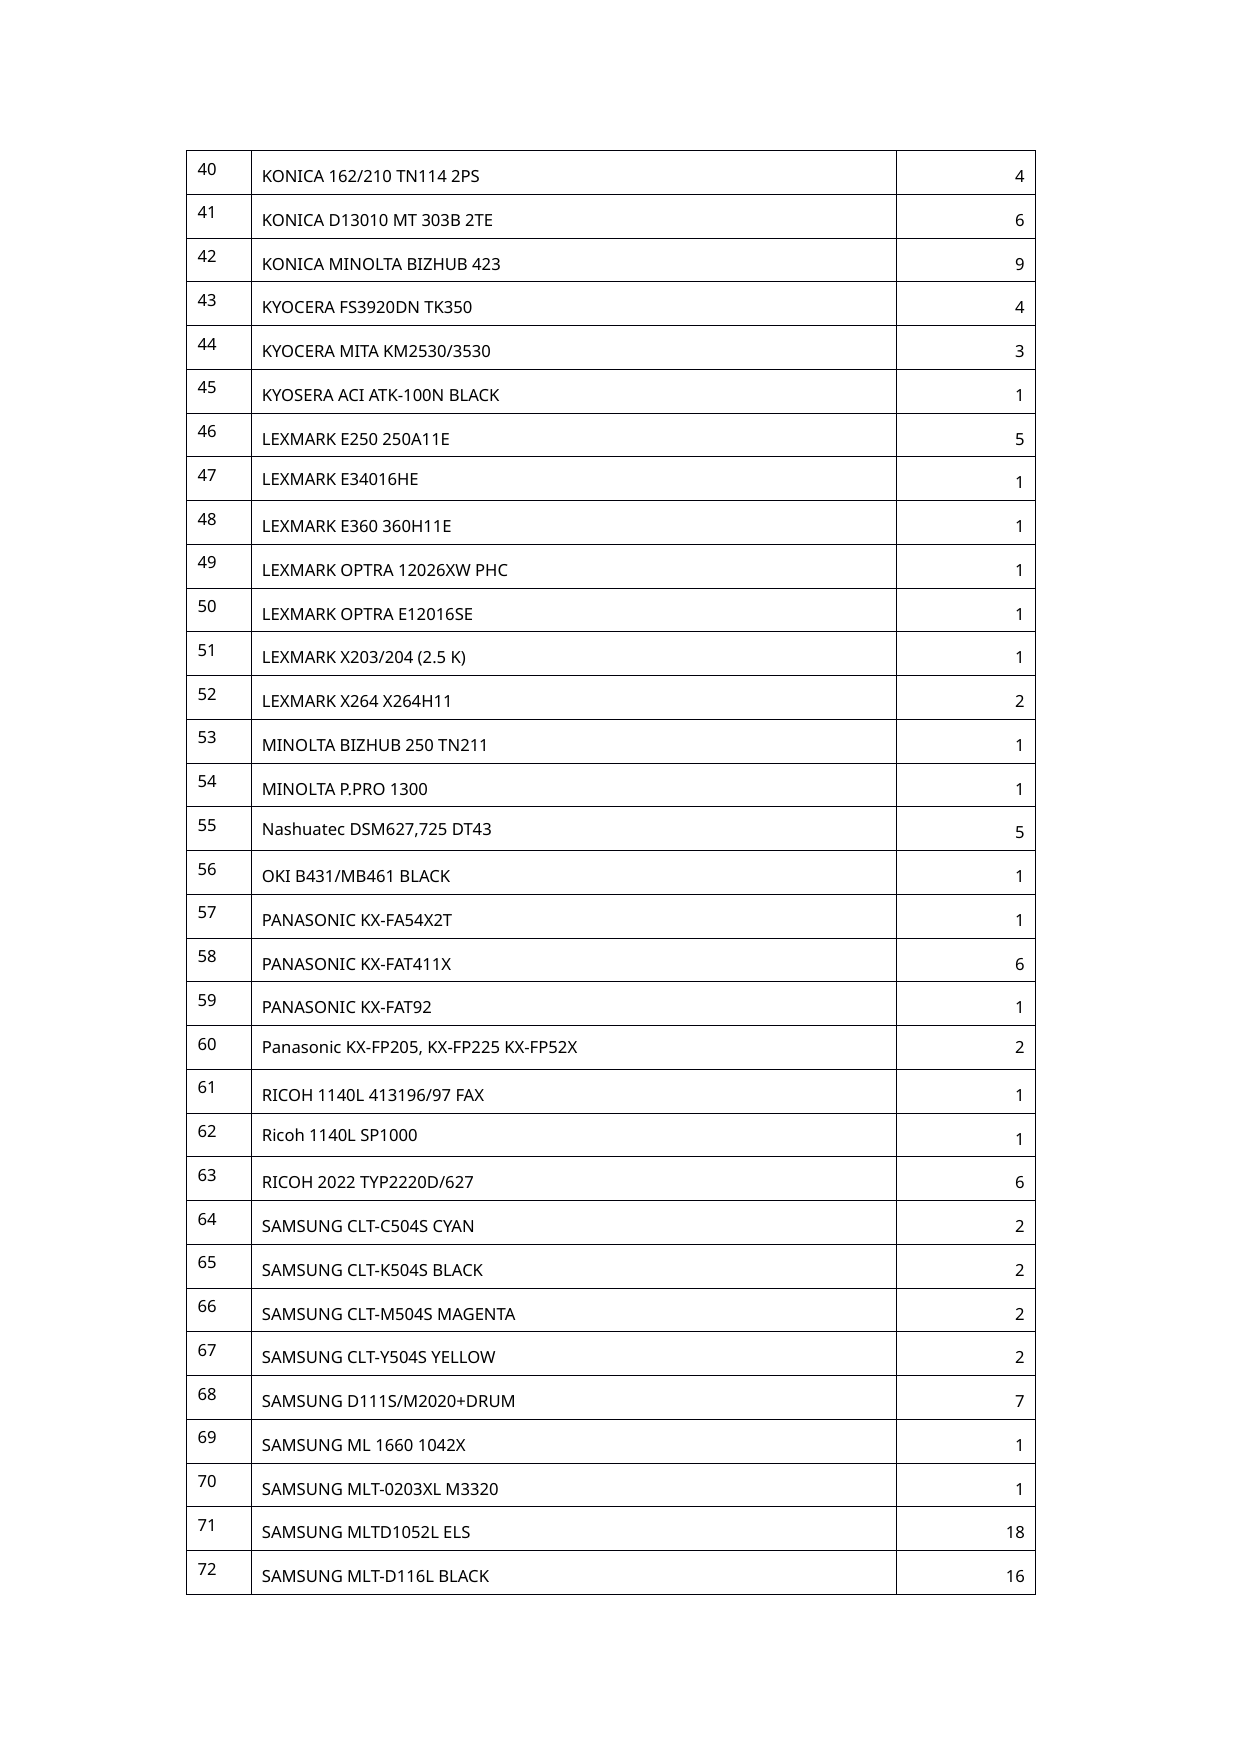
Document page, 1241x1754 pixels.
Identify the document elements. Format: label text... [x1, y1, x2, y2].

table_cell OKI B431/MB461 BLACK [252, 851, 896, 894]
table_cell SAMSUNG ML 1660 1042X [252, 1420, 896, 1462]
table_cell 1 [897, 545, 1035, 587]
table_cell 64 [187, 1201, 251, 1244]
table_cell 54 [187, 764, 251, 806]
table_cell 1 [897, 895, 1035, 937]
table_cell 1 [897, 851, 1035, 894]
table_cell 5 [897, 414, 1035, 456]
table_cell 1 [897, 982, 1035, 1025]
table_cell 1 [897, 1114, 1035, 1156]
table_cell 5 [897, 807, 1035, 850]
table_cell 41 [187, 195, 251, 237]
table_cell 1 [897, 632, 1035, 675]
table_cell 60 [187, 1026, 251, 1069]
table_cell 2 [897, 1026, 1035, 1069]
table_cell SAMSUNG CLT-C504S CYAN [252, 1201, 896, 1244]
table_cell PANASONIC KX-FAT92 [252, 982, 896, 1025]
table_cell KYOSERA ACI ATK-100N BLACK [252, 370, 896, 412]
table_cell 2 [897, 676, 1035, 719]
table_cell 2 [897, 1245, 1035, 1287]
table_cell 6 [897, 939, 1035, 981]
table_cell 61 [187, 1070, 251, 1112]
table_cell PANASONIC KX-FAT411X [252, 939, 896, 981]
table_cell SAMSUNG MLT-D116L BLACK [252, 1551, 896, 1594]
table_cell KONICA D13010 MT 303B 2TE [252, 195, 896, 237]
table_cell 40 [187, 151, 251, 194]
table_cell 71 [187, 1507, 251, 1550]
table_cell 1 [897, 589, 1035, 631]
table_cell 46 [187, 414, 251, 456]
table_cell 1 [897, 1464, 1035, 1506]
table_cell SAMSUNG CLT-M504S MAGENTA [252, 1289, 896, 1331]
table_cell 58 [187, 939, 251, 981]
table_cell LEXMARK X203/204 (2.5 K) [252, 632, 896, 675]
table_cell 1 [897, 1420, 1035, 1462]
table_cell KONICA 162/210 TN114 2PS [252, 151, 896, 194]
table_cell 52 [187, 676, 251, 719]
table_cell 43 [187, 282, 251, 325]
table_cell Nashuatec DSM627,725 DT43 [252, 807, 896, 850]
table_cell MINOLTA P.PRO 1300 [252, 764, 896, 806]
table_cell Ricoh 1140L SP1000 [252, 1114, 896, 1156]
table_cell 1 [897, 501, 1035, 544]
table_cell KYOCERA MITA KM2530/3530 [252, 326, 896, 369]
table_cell 63 [187, 1157, 251, 1200]
table_cell KYOCERA FS3920DN TK350 [252, 282, 896, 325]
table_cell 1 [897, 457, 1035, 500]
table_cell 4 [897, 151, 1035, 194]
table_cell 62 [187, 1114, 251, 1156]
table_cell 67 [187, 1332, 251, 1375]
table_cell 6 [897, 1157, 1035, 1200]
table_cell 2 [897, 1201, 1035, 1244]
table_cell 45 [187, 370, 251, 412]
table_cell 59 [187, 982, 251, 1025]
table_cell 3 [897, 326, 1035, 369]
table_cell 65 [187, 1245, 251, 1287]
table_cell 4 [897, 282, 1035, 325]
table_cell 42 [187, 239, 251, 281]
table_cell 9 [897, 239, 1035, 281]
table_cell 72 [187, 1551, 251, 1594]
table_cell 1 [897, 720, 1035, 762]
table_cell 6 [897, 195, 1035, 237]
table_cell LEXMARK X264 X264H11 [252, 676, 896, 719]
table_cell 53 [187, 720, 251, 762]
table_cell 1 [897, 1070, 1035, 1112]
table_cell RICOH 1140L 413196/97 FAX [252, 1070, 896, 1112]
table_cell 2 [897, 1332, 1035, 1375]
table_cell PANASONIC KX-FA54X2T [252, 895, 896, 937]
table_cell 66 [187, 1289, 251, 1331]
table_cell Panasonic KX-FP205, KX-FP225 KX-FP52X [252, 1026, 896, 1069]
table_cell 69 [187, 1420, 251, 1462]
table_cell 51 [187, 632, 251, 675]
table_cell LEXMARK OPTRA 12026XW PHC [252, 545, 896, 587]
table_cell KONICA MINOLTA BIZHUB 423 [252, 239, 896, 281]
table_cell 16 [897, 1551, 1035, 1594]
table_cell LEXMARK E360 360H11E [252, 501, 896, 544]
table_cell 47 [187, 457, 251, 500]
table_cell SAMSUNG CLT-Y504S YELLOW [252, 1332, 896, 1375]
table_cell 48 [187, 501, 251, 544]
table_cell RICOH 2022 TYP2220D/627 [252, 1157, 896, 1200]
table_cell 7 [897, 1376, 1035, 1419]
table_cell LEXMARK E250 250A11E [252, 414, 896, 456]
table_cell 44 [187, 326, 251, 369]
table_cell SAMSUNG CLT-K504S BLACK [252, 1245, 896, 1287]
table_cell LEXMARK OPTRA E12016SE [252, 589, 896, 631]
table_cell SAMSUNG MLT-0203XL M3320 [252, 1464, 896, 1506]
table_cell 1 [897, 764, 1035, 806]
table_cell 1 [897, 370, 1035, 412]
table_cell 50 [187, 589, 251, 631]
table_cell 55 [187, 807, 251, 850]
table_cell 18 [897, 1507, 1035, 1550]
table_cell 56 [187, 851, 251, 894]
table_cell 57 [187, 895, 251, 937]
table_cell 49 [187, 545, 251, 587]
table_cell SAMSUNG MLTD1052L ELS [252, 1507, 896, 1550]
table_cell 2 [897, 1289, 1035, 1331]
table_cell SAMSUNG D111S/M2020+DRUM [252, 1376, 896, 1419]
table_cell MINOLTA BIZHUB 250 TN211 [252, 720, 896, 762]
table_cell 70 [187, 1464, 251, 1506]
table_cell LEXMARK E34016HE [252, 457, 896, 500]
table_cell 68 [187, 1376, 251, 1419]
